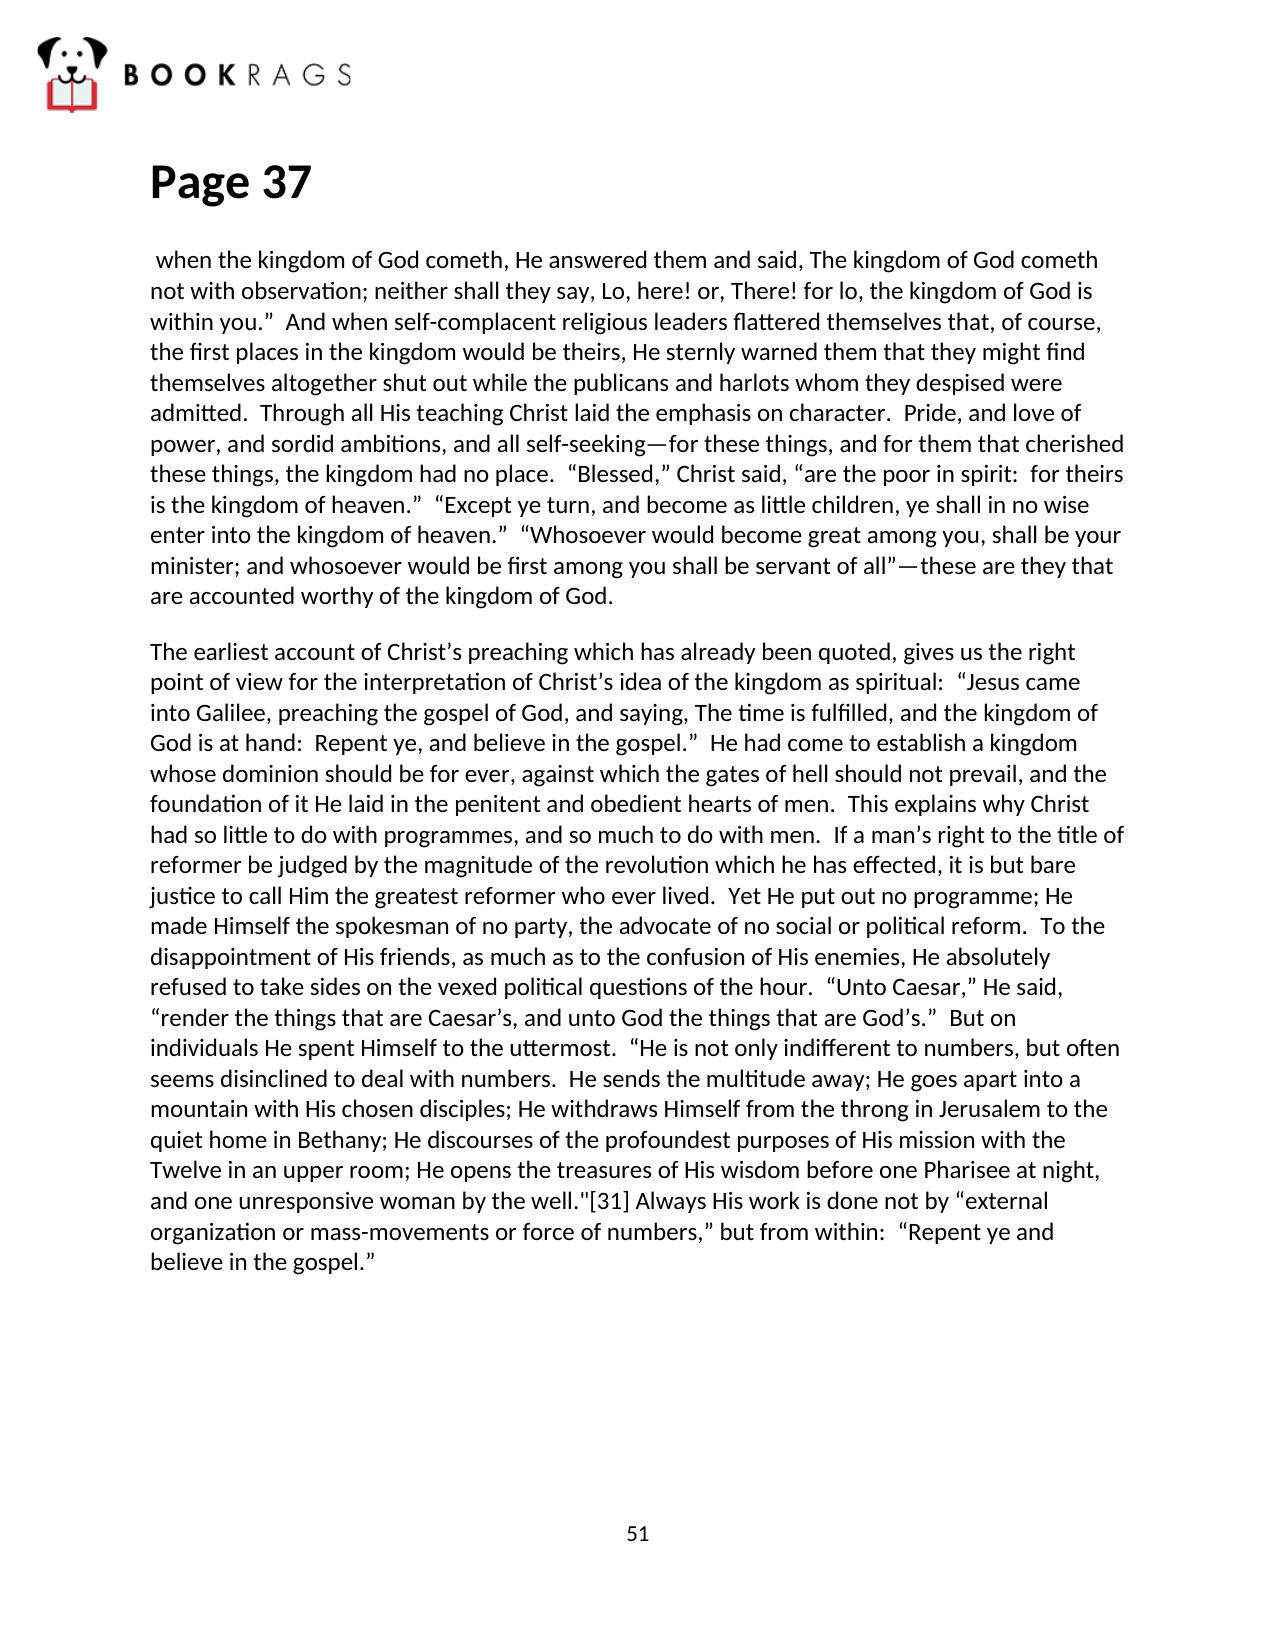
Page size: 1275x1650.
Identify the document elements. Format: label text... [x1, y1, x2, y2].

text when the kingdom of God cometh, He answered them and said, The kingdom of God cometh not with observation; neither shall they say, Lo, here! or, There! for lo, the kingdom of God is within you.” And when self-complacent religious leaders flattered themselves that, of course, the first places in the kingdom would be theirs, He sternly warned them that they might find themselves altogether shut out while the publicans and harlots whom they despised were admitted. Through all His teaching Christ laid the emphasis on character. Pride, and love of power, and sordid ambitions, and all self-seeking—­for these things, and for them that cherished these things, the kingdom had no place. “Blessed,” Christ said, “are the poor in spirit: for theirs is the kingdom of heaven.” “Except ye turn, and become as little children, ye shall in no wise enter into the kingdom of heaven.” “Whosoever would become great among you, shall be your minister; and whosoever would be first among you shall be servant of all”—­these are they that are accounted worthy of the kingdom of God. [150, 244, 1125, 611]
text The earliest account of Christ’s preaching which has already been quoted, gives us the right point of view for the interpretation of Christ’s idea of the kingdom as spiritual: “Jesus came into Galilee, preaching the gospel of God, and saying, The time is fulfilled, and the kingdom of God is at hand: Repent ye, and believe in the gospel.” He had come to establish a kingdom whose dominion should be for ever, against which the gates of hell should not prevail, and the foundation of it He laid in the penitent and obedient hearts of men. This explains why Christ had so little to do with programmes, and so much to do with men. If a man’s right to the title of reformer be judged by the magnitude of the revolution which he has effected, it is but bare justice to call Him the greatest reformer who ever lived. Yet He put out no programme; He made Himself the spokesman of no party, the advocate of no social or political reform. To the disappointment of His friends, as much as to the confusion of His enemies, He absolutely refused to take sides on the vexed political questions of the hour. “Unto Caesar,” He said, “render the things that are Caesar’s, and unto God the things that are God’s.” But on individuals He spent Himself to the uttermost. “He is not only indifferent to numbers, but often seems disinclined to deal with numbers. He sends the multitude away; He goes apart into a mountain with His chosen disciples; He withdraws Himself from the throng in Jerusalem to the quiet home in Bethany; He discourses of the profoundest purposes of His mission with the Twelve in an upper room; He opens the treasures of His wisdom before one Pharisee at night, and one unresponsive woman by the well."[31] Always His work is done not by “external organization or mass-movements or force of numbers,” but from within: “Repent ye and believe in the gospel.” [150, 636, 1125, 1277]
picture [37, 37, 351, 113]
text Page 37 [150, 150, 1125, 211]
